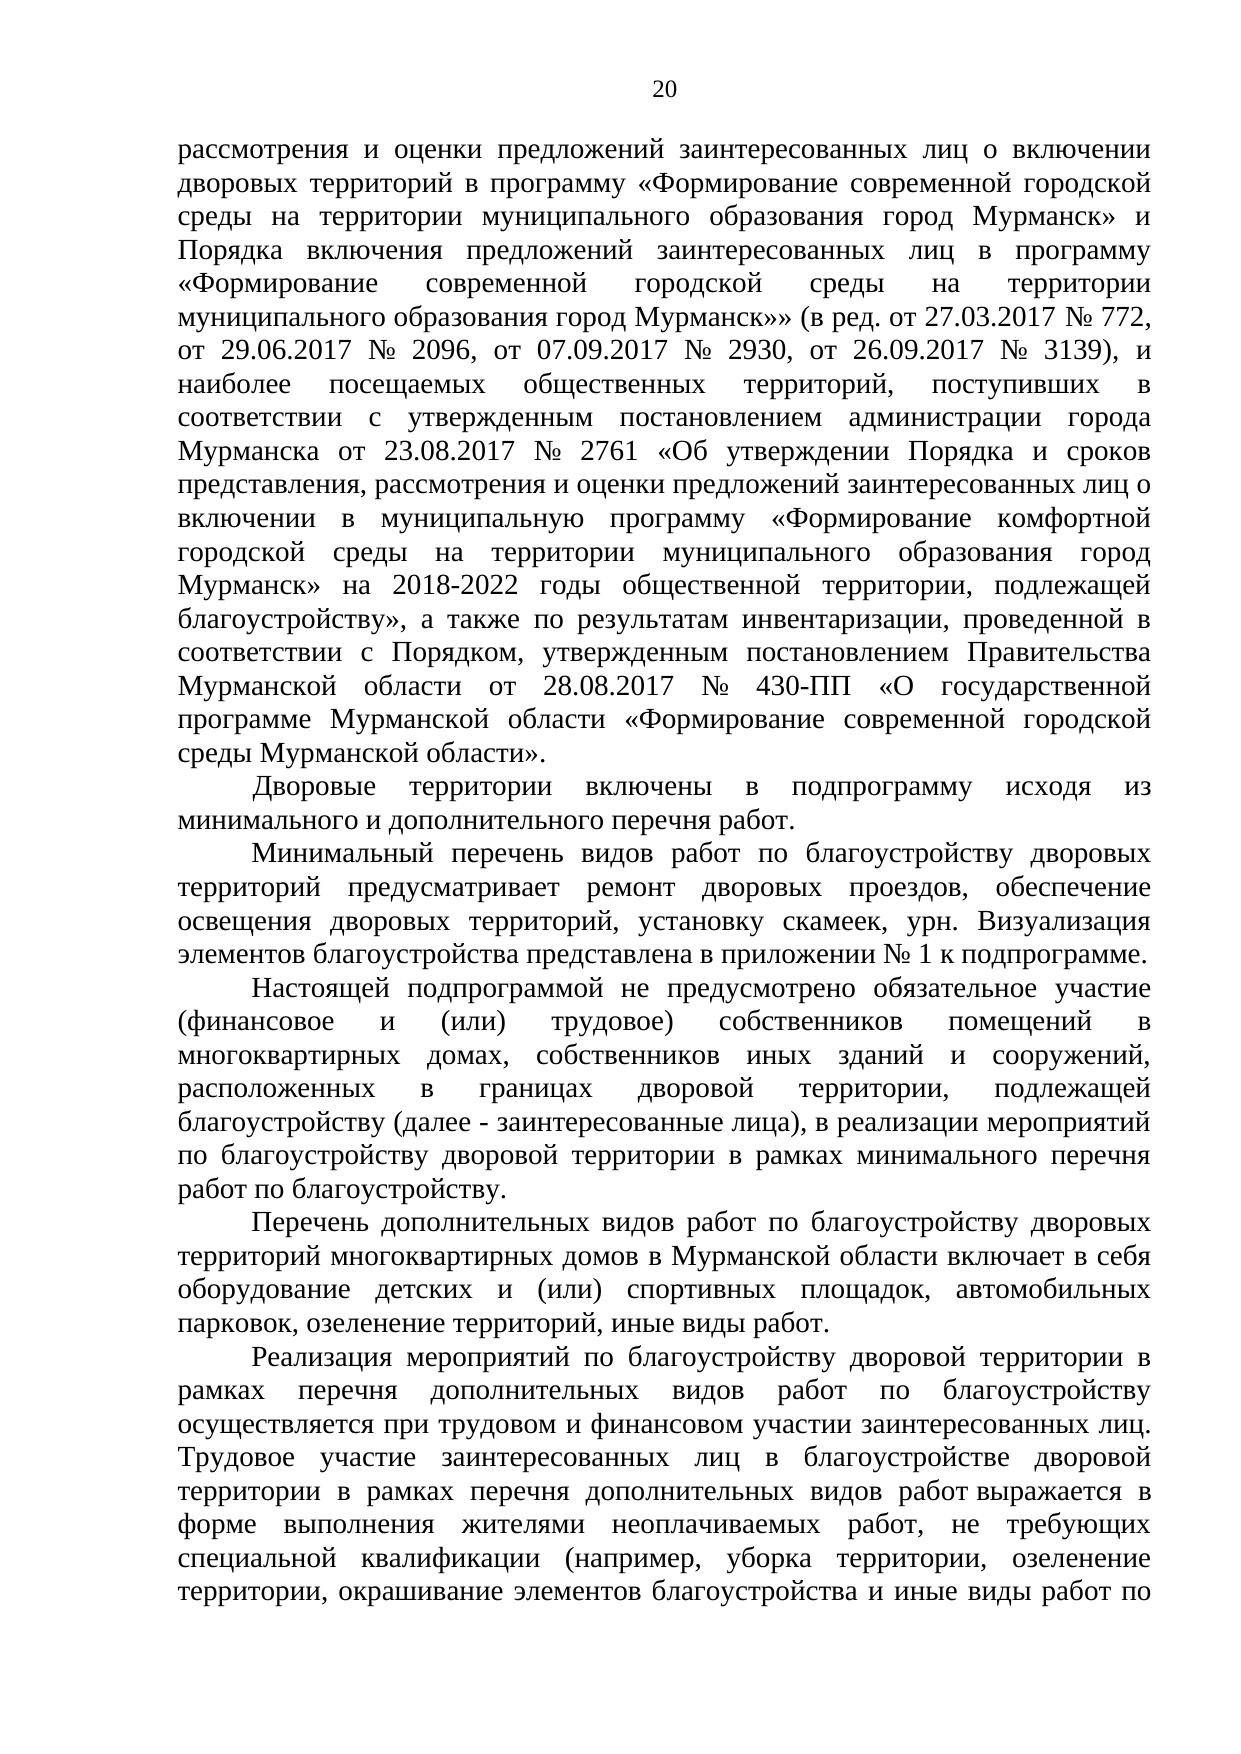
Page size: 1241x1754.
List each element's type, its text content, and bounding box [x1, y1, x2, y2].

text Минимальный перечень видов работ по благоустройству дворовых территорий предусматривает ремонт дворовых проездов, обеспечение освещения дворовых территорий, установку скамеек, урн. Визуализация элементов благоустройства представлена в приложении № 1 к подпрограмме. [177, 836, 1152, 970]
text Настоящей подпрограммой не предусмотрено обязательное участие (финансовое и (или) трудовое) собственников помещений в многоквартирных домах, собственников иных зданий и сооружений, расположенных в границах дворовой территории, подлежащей благоустройству (далее - заинтересованные лица), в реализации мероприятий по благоустройству дворовой территории в рамках минимального перечня работ по благоустройству. [177, 970, 1152, 1204]
text Дворовые территории включены в подпрограмму исходя из минимального и дополнительного перечня работ. [177, 768, 1152, 836]
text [177, 1339, 1152, 1607]
text Перечень дополнительных видов работ по благоустройству дворовых территорий многоквартирных домов в Мурманской области включает в себя оборудование детских и (или) спортивных площадок, автомобильных парковок, озеленение территорий, иные виды работ. [177, 1204, 1152, 1339]
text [177, 131, 1152, 768]
